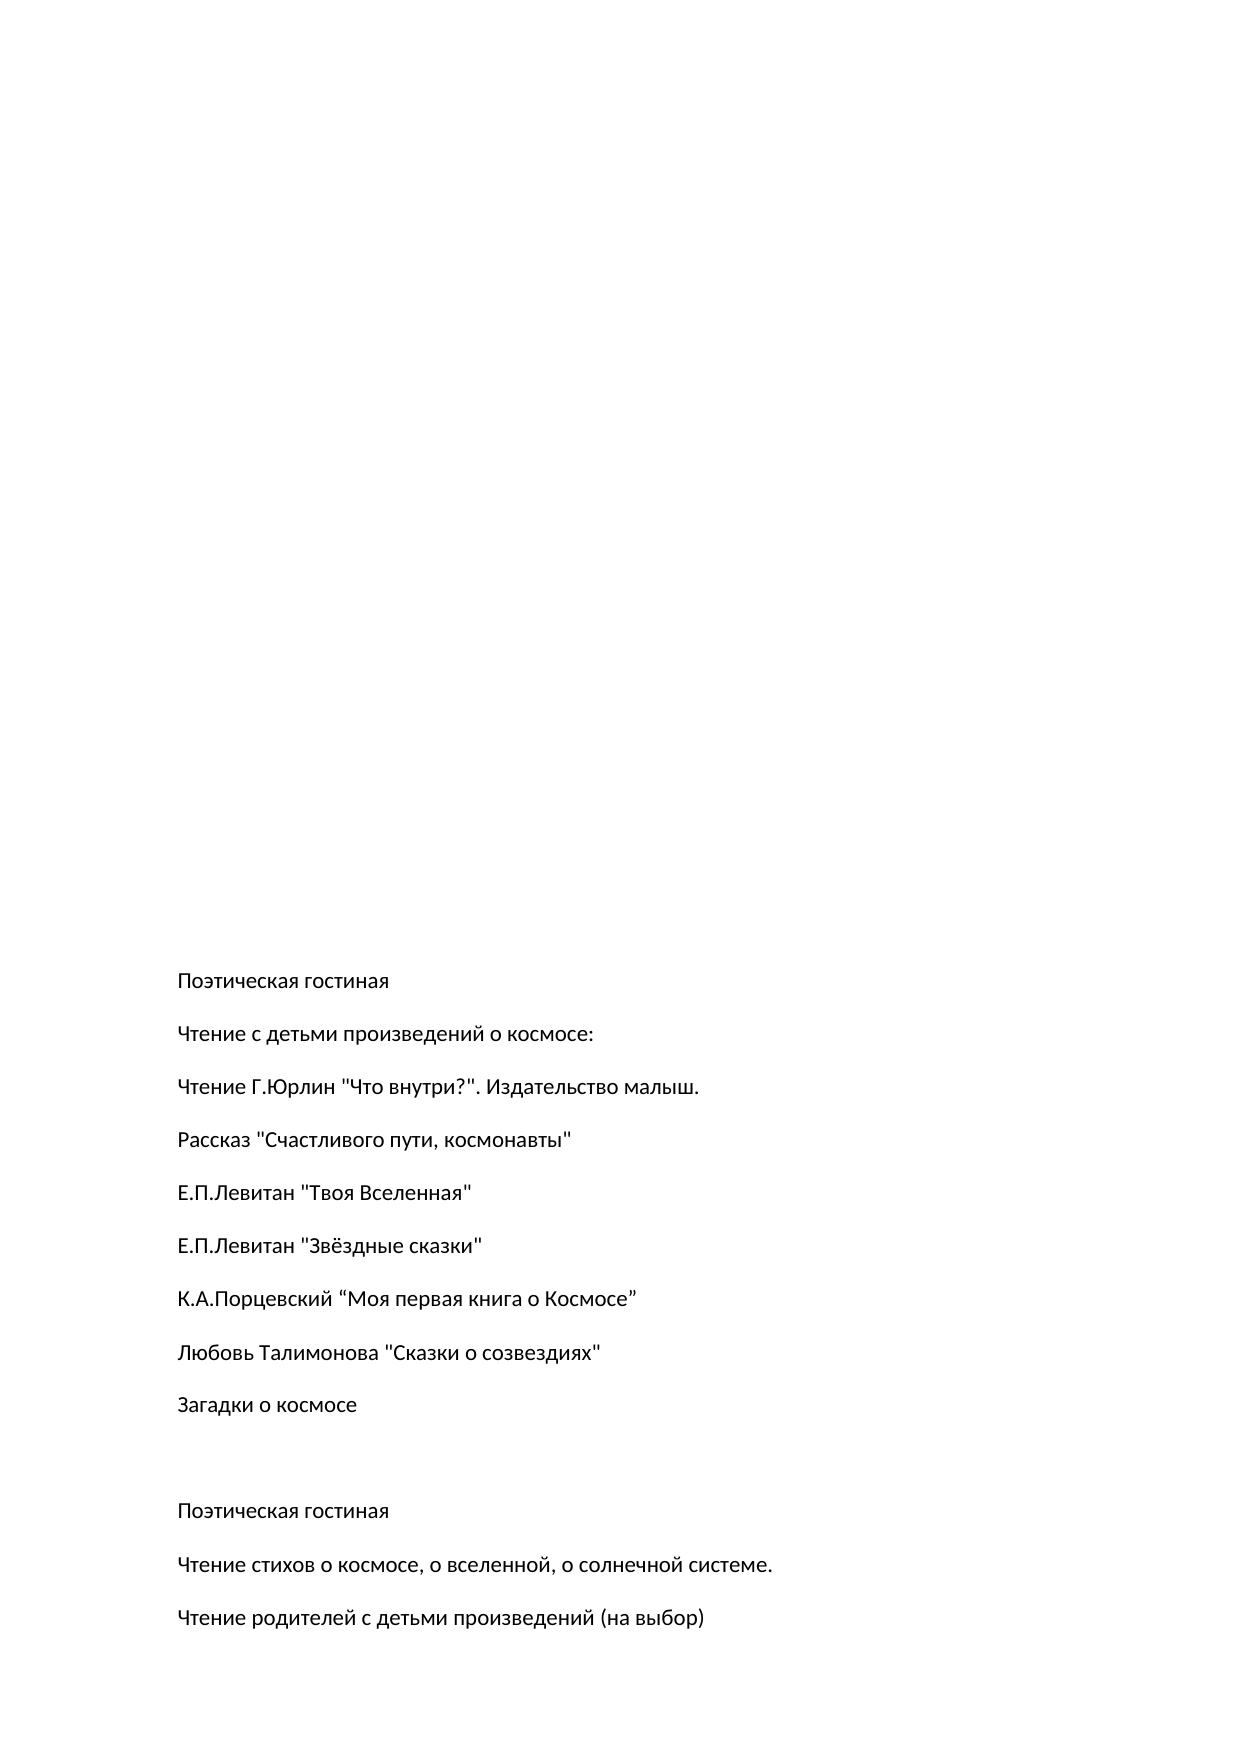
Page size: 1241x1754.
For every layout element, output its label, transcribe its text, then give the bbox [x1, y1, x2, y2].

text Е.П.Левитан "Звёздные сказки" [177, 1232, 1152, 1259]
text Чтение Г.Юрлин "Что внутри?". Издательство малыш. [177, 1072, 1152, 1101]
text Любовь Талимонова "Сказки о созвездиях" [177, 1338, 1152, 1366]
text Поэтическая гостиная [177, 966, 1152, 994]
text Поэтическая гостиная [177, 1497, 1152, 1525]
text Загадки о космосе [177, 1391, 1152, 1419]
text Рассказ "Счастливого пути, космонавты" [177, 1126, 1152, 1153]
text Е.П.Левитан "Твоя Вселенная" [177, 1178, 1152, 1207]
text Чтение с детьми произведений о космосе: [177, 1019, 1152, 1047]
text Чтение родителей с детьми произведений (на выбор) [177, 1603, 1152, 1631]
text Чтение стихов о космосе, о вселенной, о солнечной системе. [177, 1550, 1152, 1578]
text К.А.Порцевский “Моя первая книга о Космосе” [177, 1284, 1152, 1313]
